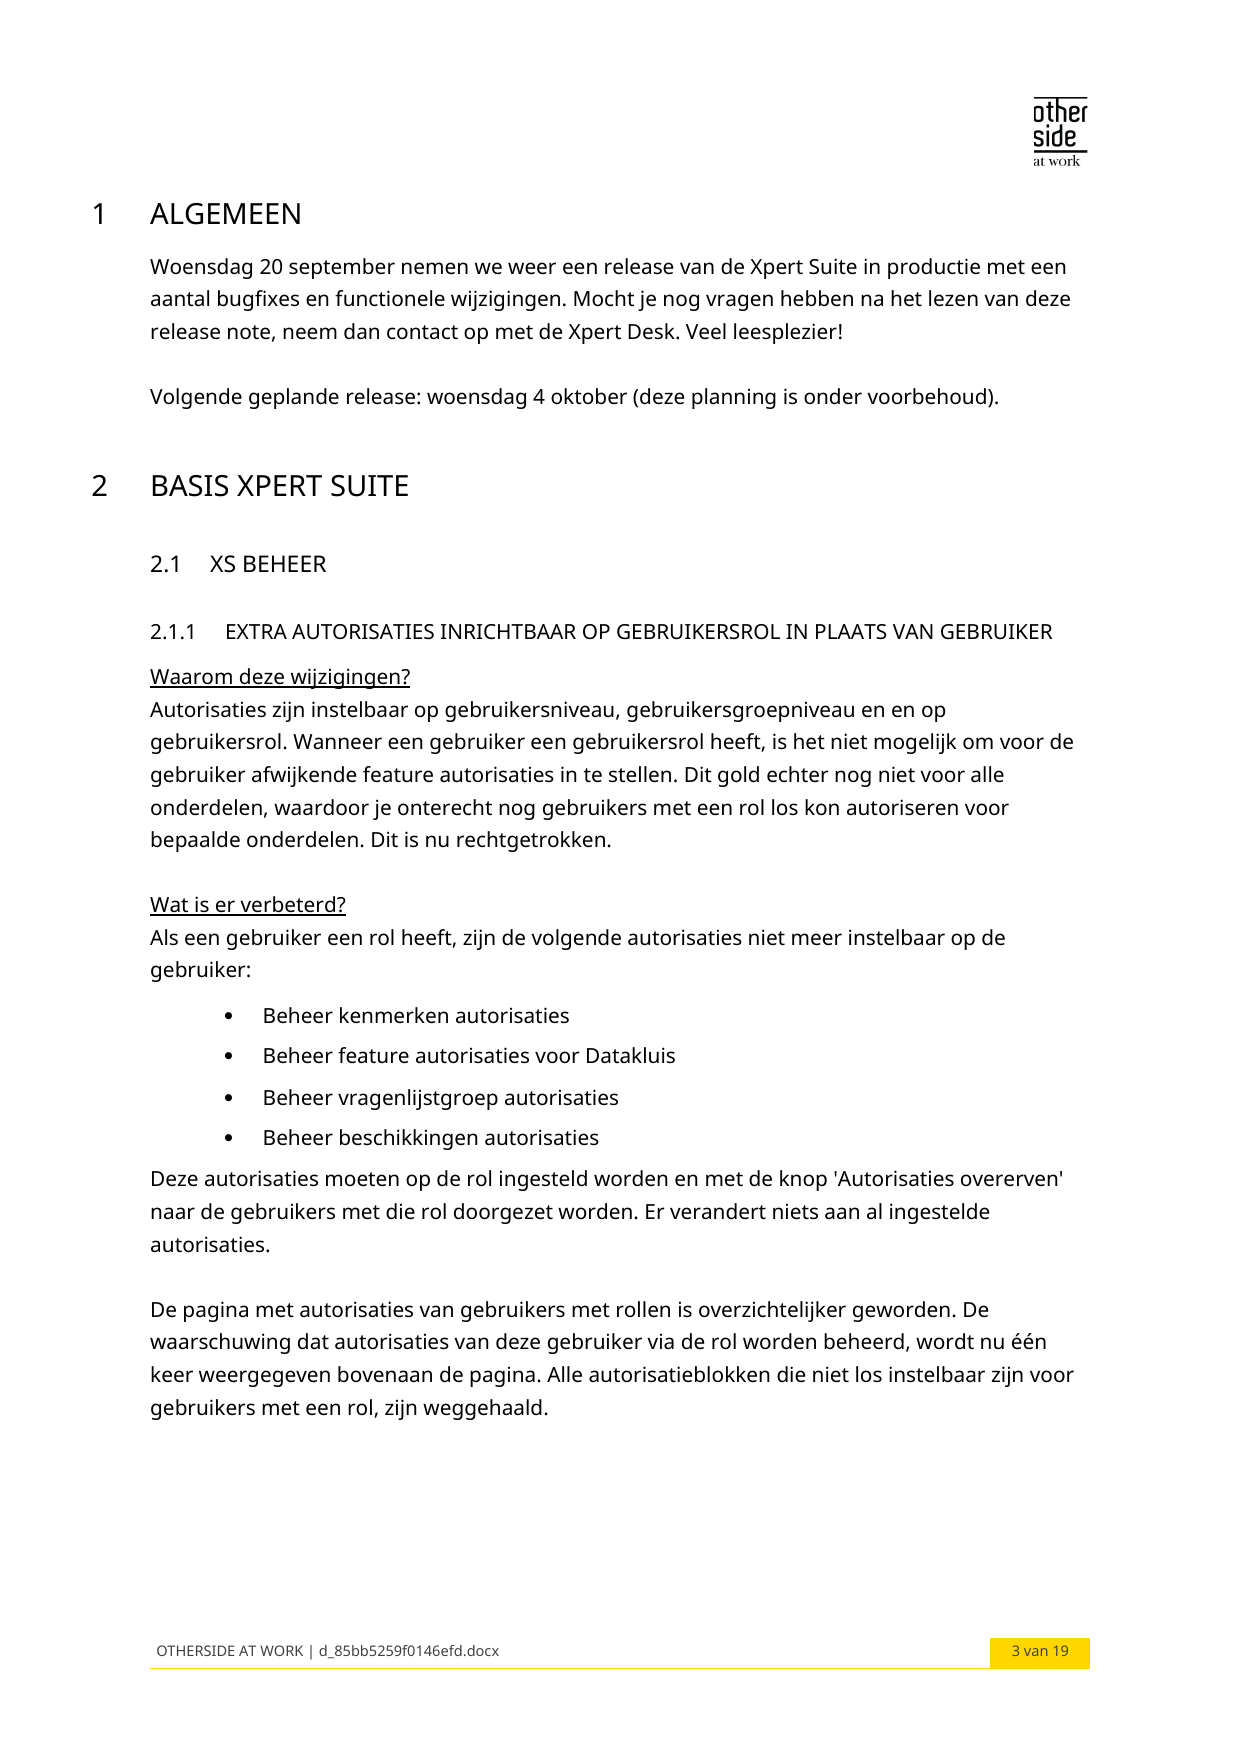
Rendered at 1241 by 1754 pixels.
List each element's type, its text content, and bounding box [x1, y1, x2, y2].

text Als een gebruiker een rol heeft, zijn de volgende autorisaties niet meer instelbaar op de gebruiker: [150, 923, 1090, 984]
text Deze autorisaties moeten op de rol ingesteld worden en met de knop 'Autorisaties overerven' naar de gebruikers met die rol doorgezet worden. Er verandert niets aan al ingestelde autorisaties. [150, 1164, 1090, 1258]
subtitle Basis Xpert Suite [91, 465, 1090, 505]
subtitle XS Beheer [150, 548, 1090, 579]
text Woensdag 20 september nemen we weer een release van de Xpert Suite in productie met een aantal bugfixes en functionele wijzigingen. Mocht je nog vragen hebben na het lezen van deze release note, neem dan contact op met de Xpert Desk. Veel leesplezier! [150, 252, 1090, 345]
text Waarom deze wijzigingen? [150, 662, 1090, 691]
text Volgende geplande release: woensdag 4 oktober (deze planning is onder voorbehoud). [150, 382, 1090, 411]
subtitle Algemeen [91, 194, 1090, 233]
text Autorisaties zijn instelbaar op gebruikersniveau, gebruikersgroepniveau en en op gebruikersrol. Wanneer een gebruiker een gebruikersrol heeft, is het niet mogelijk om voor de gebruiker afwijkende feature autorisaties in te stellen. Dit gold echter nog niet voor alle onderdelen, waardoor je onterecht nog gebruikers met een rol los kon autoriseren voor bepaalde onderdelen. Dit is nu rechtgetrokken. [150, 695, 1090, 854]
list Beheer vragenlijstgroep autorisaties [225, 1083, 1090, 1111]
text Wat is er verbeterd? [150, 890, 1090, 919]
picture [1033, 97, 1088, 167]
text De pagina met autorisaties van gebruikers met rollen is overzichtelijker geworden. De waarschuwing dat autorisaties van deze gebruiker via de rol worden beheerd, wordt nu één keer weergegeven bovenaan de pagina. Alle autorisatieblokken die niet los instelbaar zijn voor gebruikers met een rol, zijn weggehaald. [150, 1295, 1090, 1421]
list Beheer kenmerken autorisaties [225, 1001, 1090, 1029]
list Beheer feature autorisaties voor Datakluis [225, 1042, 1090, 1070]
list Beheer beschikkingen autorisaties [225, 1123, 1090, 1152]
subtitle Extra autorisaties inrichtbaar op gebruikersrol in plaats van gebruiker [150, 617, 1090, 646]
